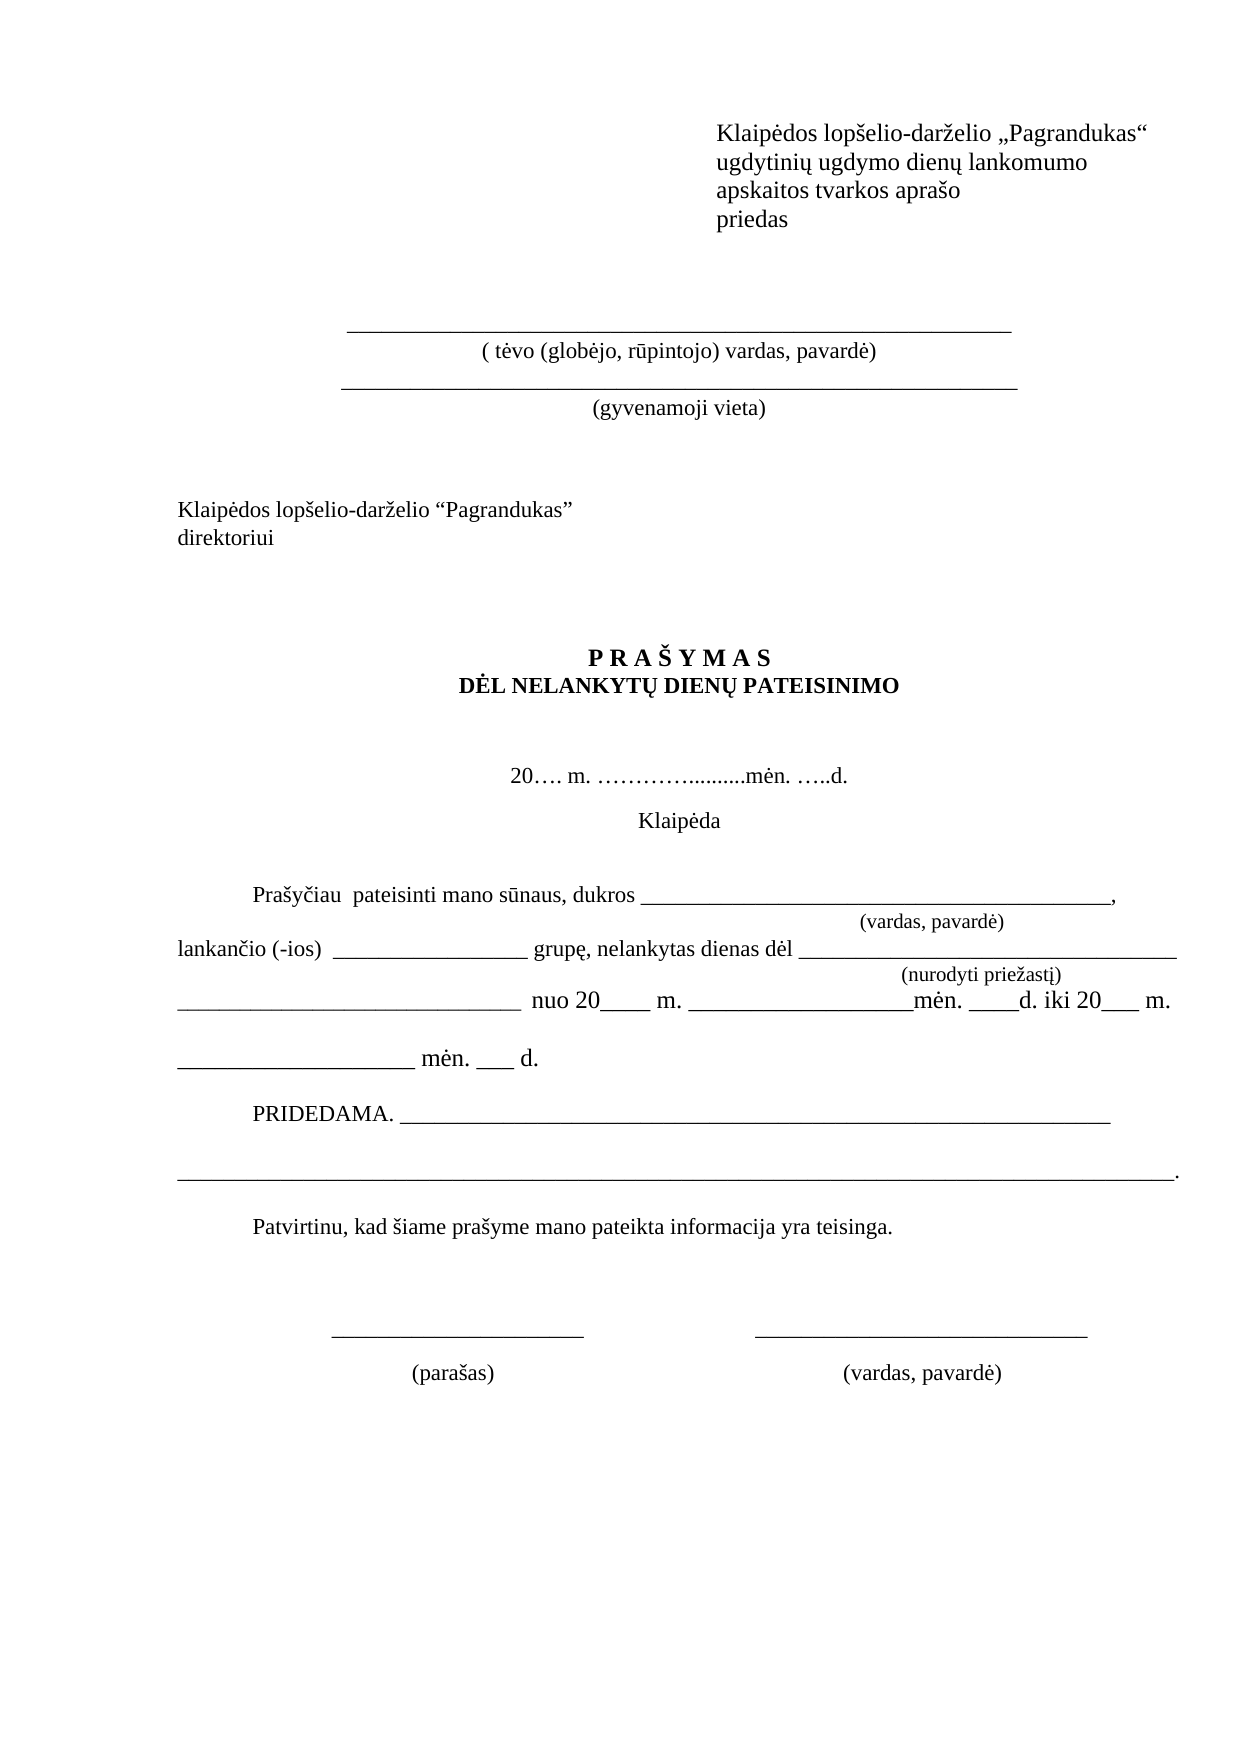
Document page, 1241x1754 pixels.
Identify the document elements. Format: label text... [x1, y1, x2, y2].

text (gyvenamoji vieta) [177, 394, 1181, 420]
text ( tėvo (globėjo, rūpintojo) vardas, pavardė) [177, 337, 1181, 363]
text ugdytinių ugdymo dienų lankomumo [312, 147, 1181, 176]
text __________________________________________________________ [177, 309, 1181, 335]
text Klaipėdos lopšelio-darželio „Pagrandukas“ [312, 118, 1181, 147]
text Patvirtinu, kad šiame prašyme mano pateikta informacija yra teisinga. [177, 1213, 1181, 1239]
text (parašas) (vardas, pavardė) [177, 1359, 1181, 1386]
text ___________________ mėn. ___ d. [177, 1043, 1181, 1072]
text Klaipėda [177, 807, 1181, 833]
subtitle P R A Š Y M A S [177, 643, 1181, 672]
text _________________________________ nuo 20____ m. __________________mėn. ____d. iki 20___ m. [177, 986, 1181, 1014]
text Prašyčiau pateisinti mano sūnaus, dukros _________________________________________, [177, 881, 1181, 907]
text ______________________ _____________________________ [177, 1314, 1181, 1340]
text lankančio (-ios) _________________ grupę, nelankytas dienas dėl _________________________________ [177, 935, 1181, 961]
text (vardas, pavardė) [177, 909, 1181, 933]
text (nurodyti priežastį) [177, 961, 1181, 986]
text direktoriui [177, 524, 1181, 551]
text _______________________________________________________________________________________. [177, 1157, 1181, 1183]
text Klaipėdos lopšelio-darželio “Pagrandukas” [177, 496, 1181, 522]
text priedas [312, 204, 1181, 233]
text PRIDEDAMA. ______________________________________________________________ [177, 1101, 1181, 1127]
text 20…. m. …………..........mėn. …..d. [177, 762, 1181, 788]
text DĖL NELANKYTŲ DIENŲ PATEISINIMO [177, 672, 1181, 698]
text ___________________________________________________________ [177, 366, 1181, 392]
text apskaitos tvarkos aprašo [312, 176, 1181, 204]
